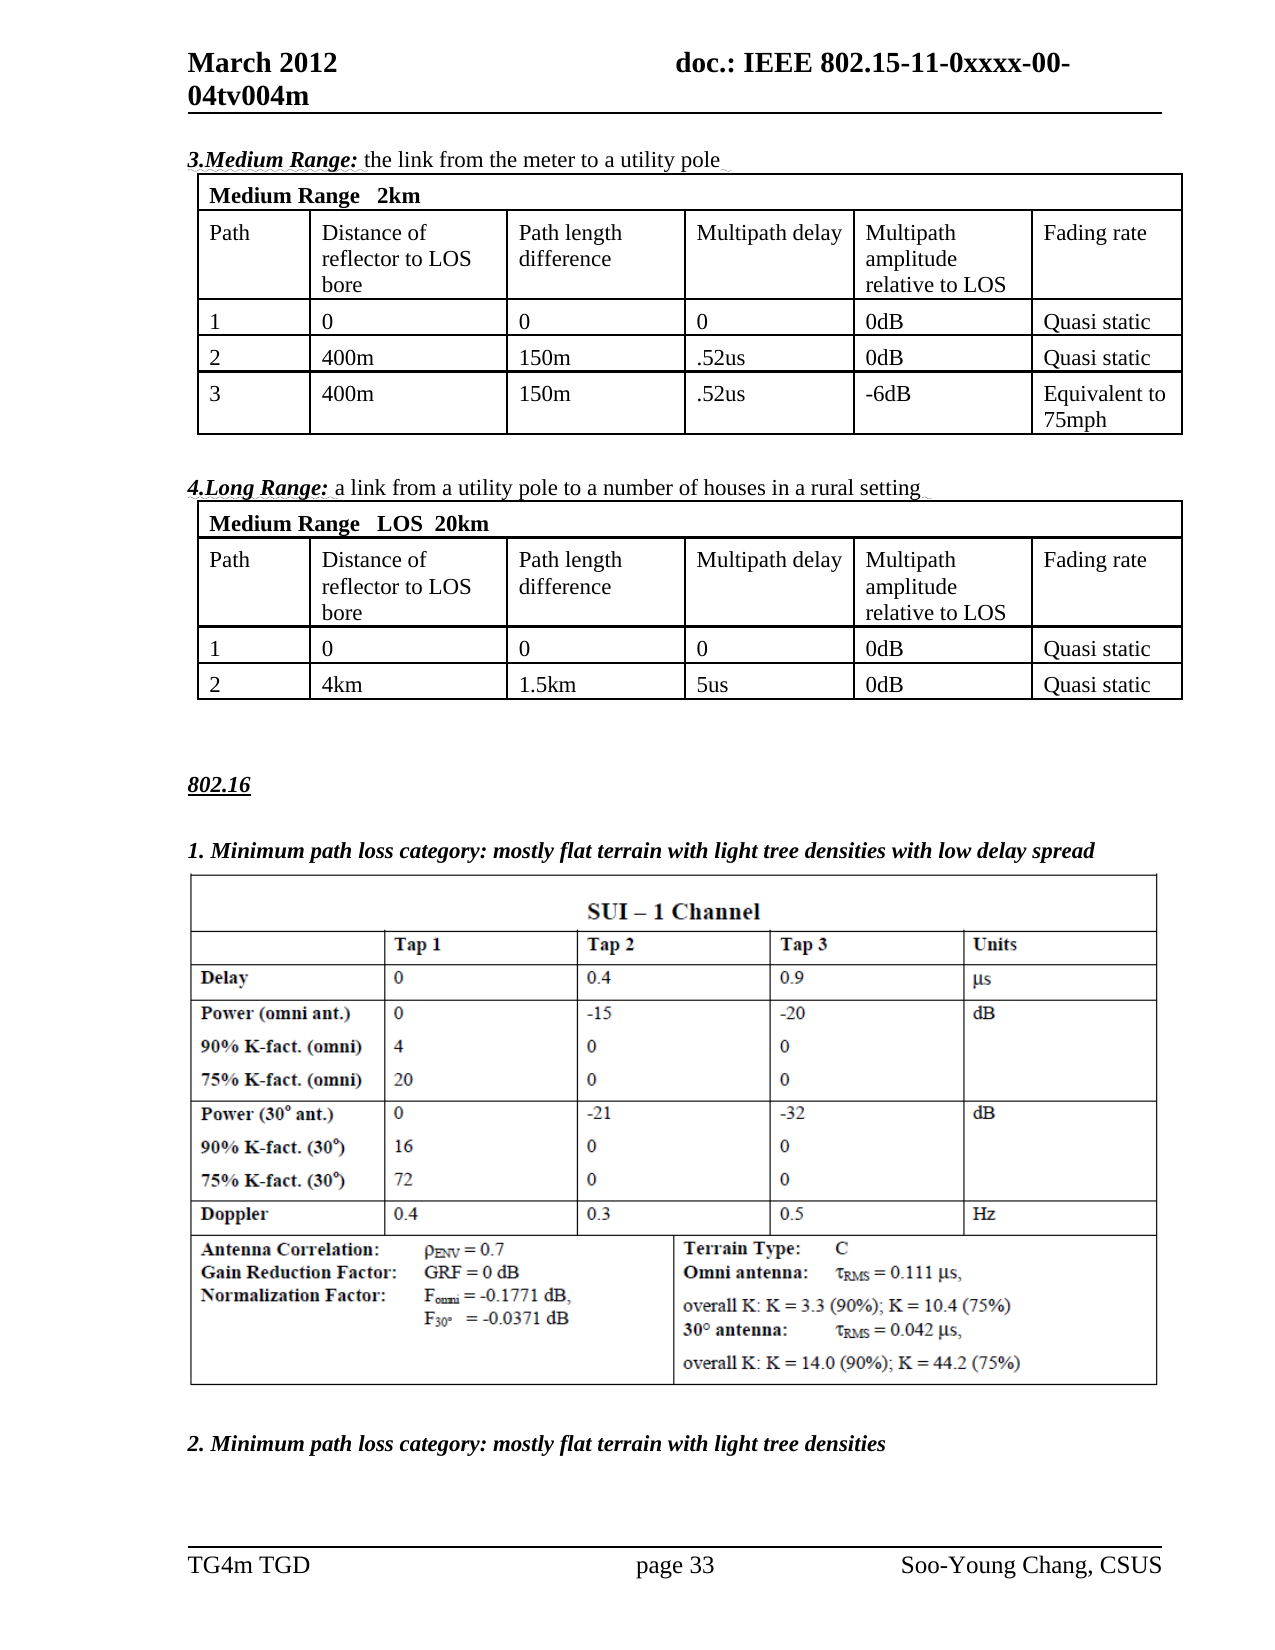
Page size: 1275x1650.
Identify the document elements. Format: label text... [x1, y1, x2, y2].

table_cell Multipath amplitude relative to LOS [855, 539, 1031, 625]
table_header Medium Range LOS 20km [199, 502, 1181, 536]
table_cell Path [199, 539, 309, 625]
text 1. Minimum path loss category: mostly flat terrain with light tree densities with low delay spread [187, 837, 1162, 863]
table_cell 150m [508, 373, 684, 433]
text 4.Long Range: a link from a utility pole to a number of houses in a rural setting [187, 474, 1162, 500]
table_cell Multipath amplitude relative to LOS [855, 211, 1031, 298]
text 3.Medium Range: the link from the meter to a utility pole [187, 146, 1162, 173]
table_cell 0dB [855, 628, 1031, 662]
table_cell Quasi static [1033, 336, 1181, 370]
table_cell .52us [686, 373, 853, 433]
table_cell 2 [199, 664, 309, 698]
table_cell Multipath delay [686, 211, 853, 298]
table_cell 5us [686, 664, 853, 698]
table_cell 4km [311, 664, 506, 698]
text 802.16 [187, 771, 1162, 798]
table_cell 0dB [855, 664, 1031, 698]
picture [187, 869, 1163, 1392]
table_cell 0 [508, 628, 684, 662]
table_cell .52us [686, 336, 853, 370]
table_cell 400m [311, 336, 506, 370]
table_cell Distance of reflector to LOS bore [311, 211, 506, 298]
table_cell Path length difference [508, 211, 684, 298]
table_cell Distance of reflector to LOS bore [311, 539, 506, 625]
table_cell -6dB [855, 373, 1031, 433]
table_cell Path length difference [508, 539, 684, 625]
table_cell 0 [508, 300, 684, 334]
table_cell 400m [311, 373, 506, 433]
table_cell Equivalent to 75mph [1033, 373, 1181, 433]
table_cell 0 [686, 628, 853, 662]
table_cell Quasi static [1033, 300, 1181, 334]
table_cell 150m [508, 336, 684, 370]
table_cell 0 [686, 300, 853, 334]
table_cell 0dB [855, 336, 1031, 370]
table_cell Multipath delay [686, 539, 853, 625]
table_cell 0dB [855, 300, 1031, 334]
table_cell Quasi static [1033, 664, 1181, 698]
table_cell 0 [311, 628, 506, 662]
table_cell Fading rate [1033, 539, 1181, 625]
table_cell 3 [199, 373, 309, 433]
table_cell 1 [199, 628, 309, 662]
table_cell Quasi static [1033, 628, 1181, 662]
table_cell Fading rate [1033, 211, 1181, 298]
table_cell Path [199, 211, 309, 298]
table_header Medium Range 2km [199, 175, 1181, 209]
table_cell 0 [311, 300, 506, 334]
table_cell 1.5km [508, 664, 684, 698]
table_cell 2 [199, 336, 309, 370]
table_cell 1 [199, 300, 309, 334]
text 2. Minimum path loss category: mostly flat terrain with light tree densities [187, 1431, 1162, 1457]
